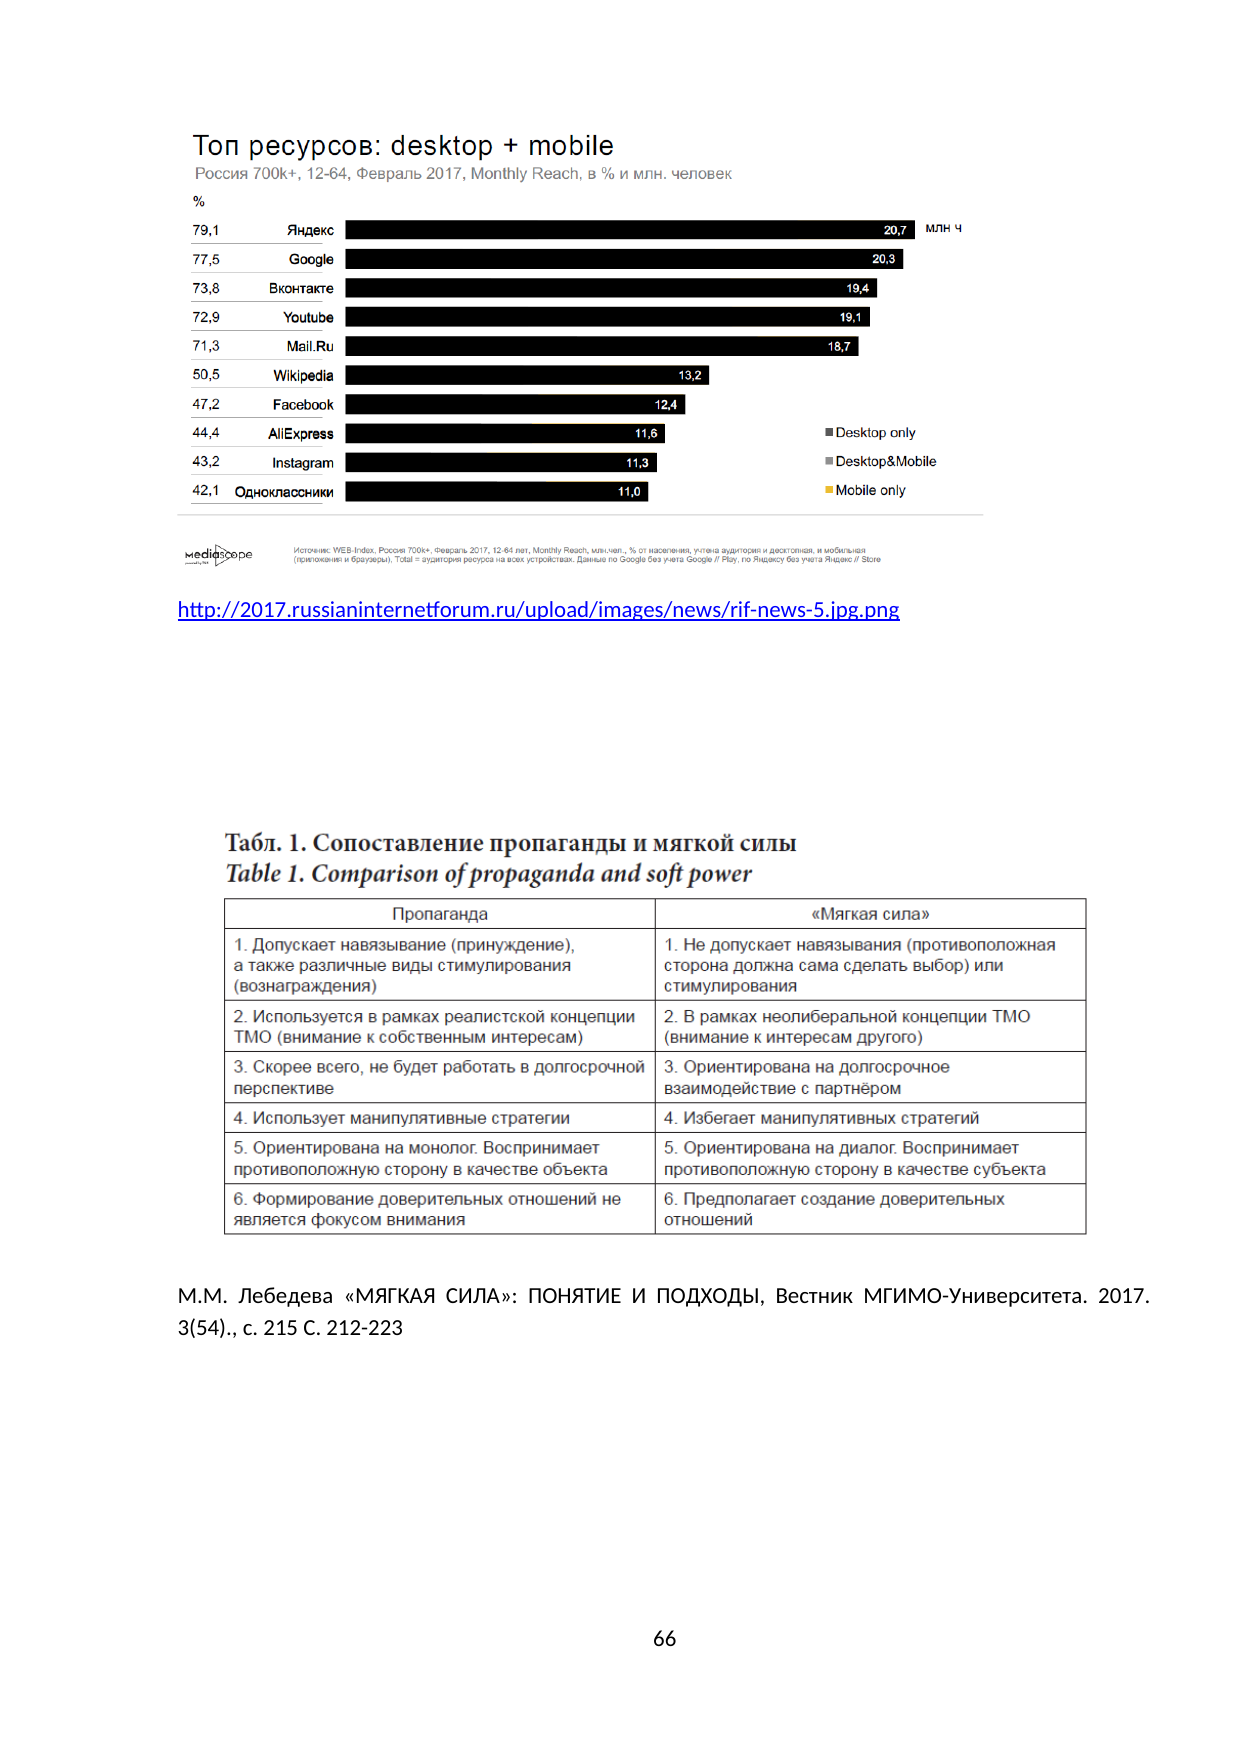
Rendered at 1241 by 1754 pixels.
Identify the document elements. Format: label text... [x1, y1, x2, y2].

picture [177, 118, 984, 570]
text http://2017.russianinternetforum.ru/upload/images/news/rif-news-5.jpg.png [177, 595, 1152, 623]
picture [177, 807, 1152, 1256]
text М.М. Лебедева «МЯГКАЯ СИЛА»: ПОНЯТИЕ И ПОДХОДЫ, Вестник МГИМО-Университета. 2017. 3(54)., с. 215 С. 212-223 [177, 1281, 1152, 1341]
